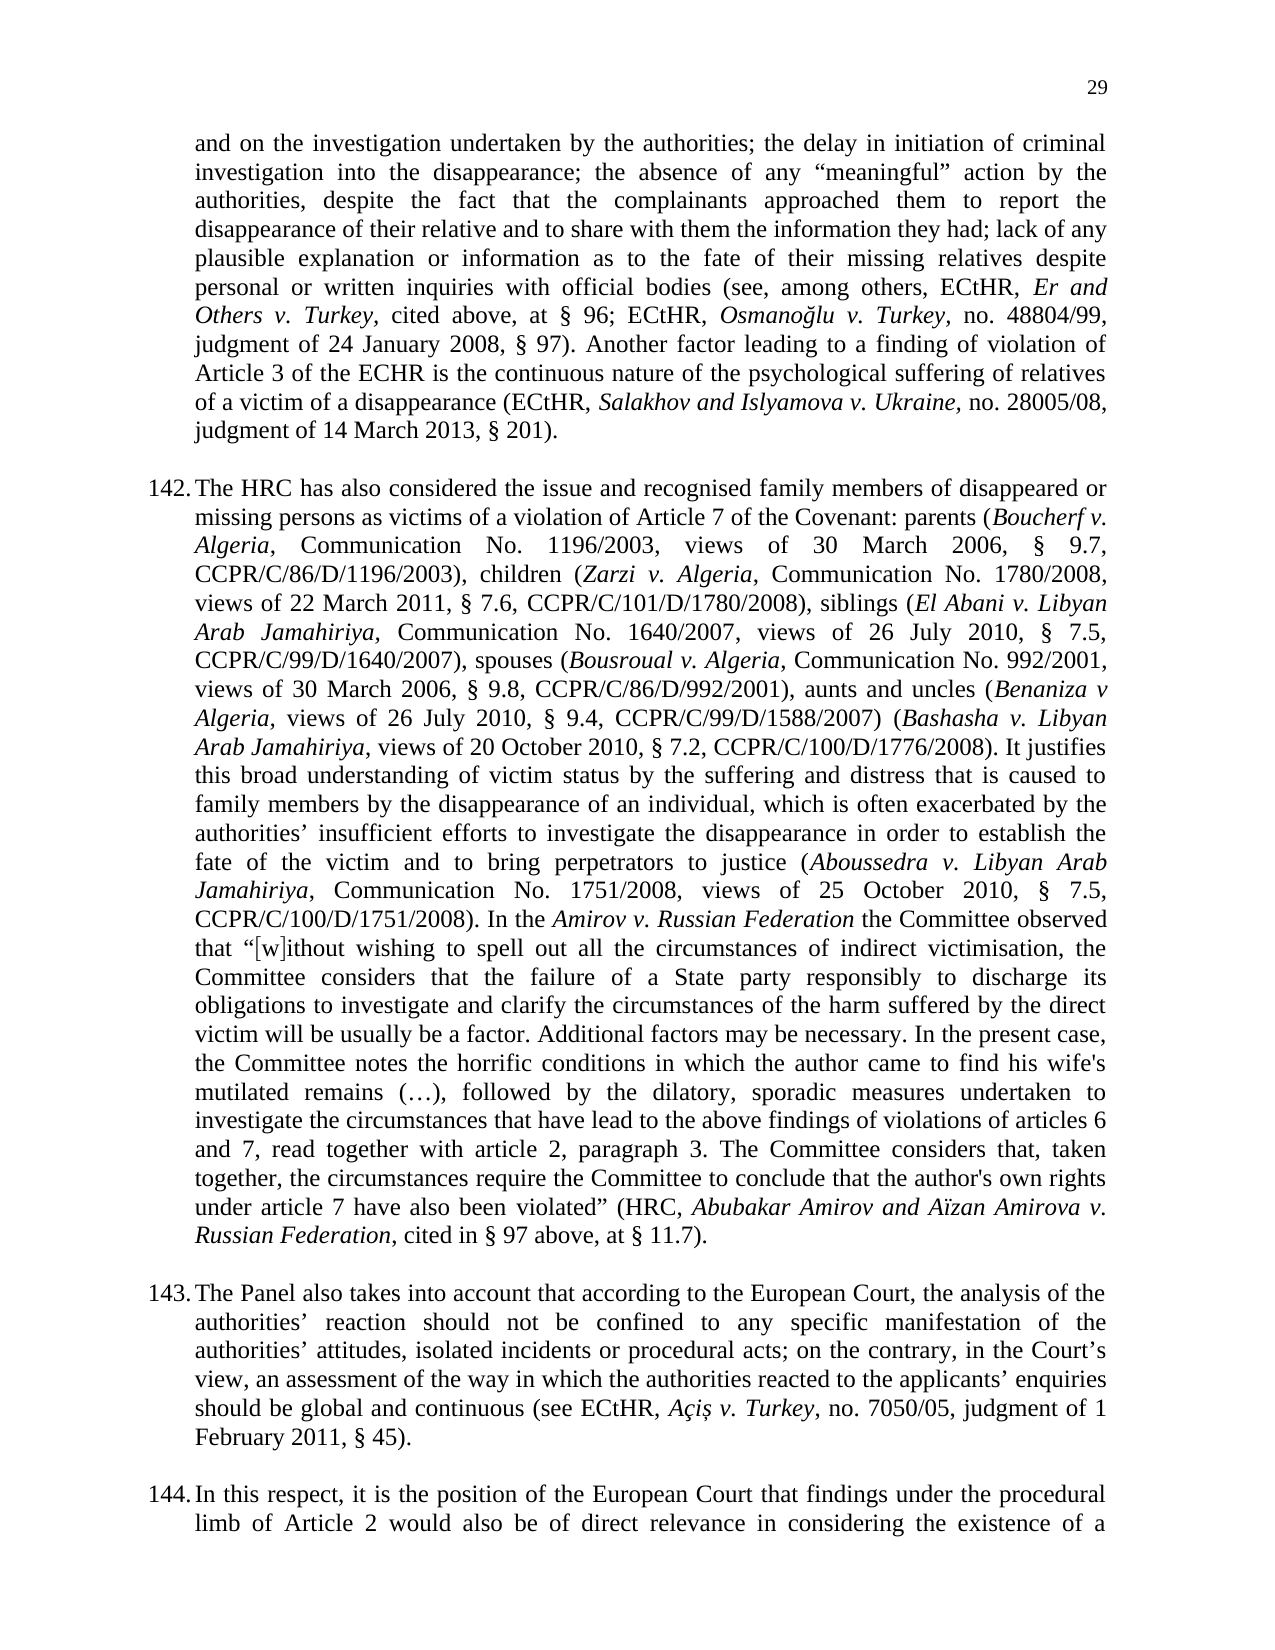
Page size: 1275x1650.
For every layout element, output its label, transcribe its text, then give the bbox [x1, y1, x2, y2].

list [148, 128, 1107, 444]
list The HRC has also considered the issue and recognised family members of disappeared or missing persons as victims of a violation of Article 7 of the Covenant: parents (Boucherf v. Algeria, Communication No. 1196/2003, views of 30 March 2006, § 9.7, CCPR/C/86/D/1196/2003), children (Zarzi v. Algeria, Communication No. 1780/2008, views of 22 March 2011, § 7.6, CCPR/C/101/D/1780/2008), siblings (El Abani v. Libyan Arab Jamahiriya, Communication No. 1640/2007, views of 26 July 2010, § 7.5, CCPR/C/99/D/1640/2007), spouses (Bousroual v. Algeria, Communication No. 992/2001, views of 30 March 2006, § 9.8, CCPR/C/86/D/992/2001), aunts and uncles (Benaniza v Algeria, views of 26 July 2010, § 9.4, CCPR/C/99/D/1588/2007) (Bashasha v. Libyan Arab Jamahiriya, views of 20 October 2010, § 7.2, CCPR/C/100/D/1776/2008). It justifies this broad understanding of victim status by the suffering and distress that is caused to family members by the disappearance of an individual, which is often exacerbated by the authorities’ insufficient efforts to investigate the disappearance in order to establish the fate of the victim and to bring perpetrators to justice (Aboussedra v. Libyan Arab Jamahiriya, Communication No. 1751/2008, views of 25 October 2010, § 7.5, CCPR/C/100/D/1751/2008). In the Amirov v. Russian Federation the Committee observed that “without wishing to spell out all the circumstances of indirect victimisation, the Committee considers that the failure of a State party responsibly to discharge its obligations to investigate and clarify the circumstances of the harm suffered by the direct victim will be usually be a factor. Additional factors may be necessary. In the present case, the Committee notes the horrific conditions in which the author came to find his wife's mutilated remains (…), followed by the dilatory, sporadic measures undertaken to investigate the circumstances that have lead to the above findings of violations of articles 6 and 7, read together with article 2, paragraph 3. The Committee considers that, taken together, the circumstances require the Committee to conclude that the author's own rights under article 7 have also been violated” (HRC, Abubakar Amirov and Aïzan Amirova v. Russian Federation, cited in § 97 above, at § 11.7). [148, 473, 1107, 1249]
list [148, 1479, 1107, 1537]
list The Panel also takes into account that according to the European Court, the analysis of the authorities’ reaction should not be confined to any specific manifestation of the authorities’ attitudes, isolated incidents or procedural acts; on the contrary, in the Court’s view, an assessment of the way in which the authorities reacted to the applicants’ enquiries should be global and continuous (see ECtHR, Açiș v. Turkey, no. 7050/05, judgment of 1 February 2011, § 45). [148, 1278, 1107, 1450]
